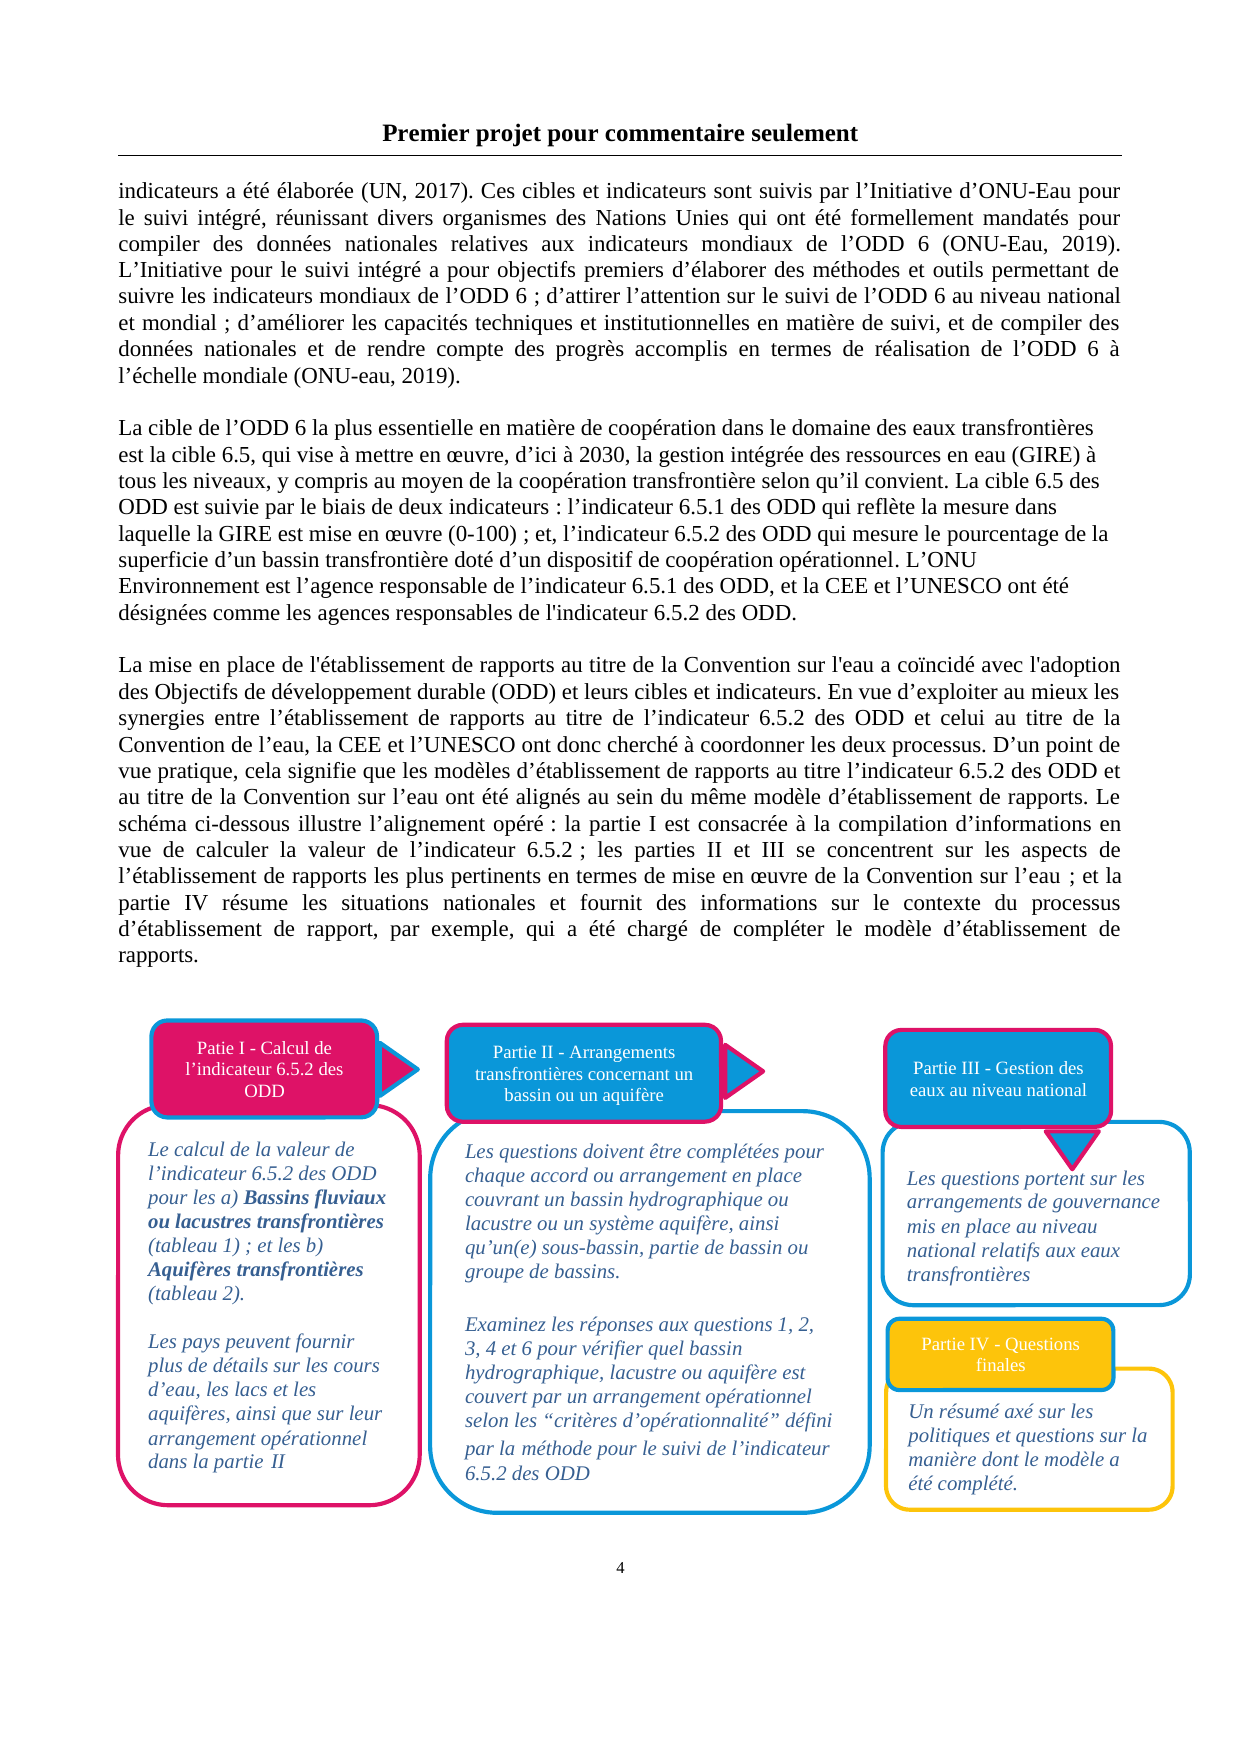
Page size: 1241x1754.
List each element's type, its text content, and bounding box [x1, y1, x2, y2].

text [118, 177, 1122, 388]
text La mise en place de l'établissement de rapports au titre de la Convention sur l'eau a coïncidé avec l'adoption des Objectifs de développement durable (ODD) et leurs cibles et indicateurs. En vue d’exploiter au mieux les synergies entre l’établissement de rapports au titre de l’indicateur 6.5.2 des ODD et celui au titre de la Convention de l’eau, la CEE et l’UNESCO ont donc cherché à coordonner les deux processus. D’un point de vue pratique, cela signifie que les modèles d’établissement de rapports au titre l’indicateur 6.5.2 des ODD et au titre de la Convention sur l’eau ont été alignés au sein du même modèle d’établissement de rapports. Le schéma ci-dessous illustre l’alignement opéré : la partie I est consacrée à la compilation d’informations en vue de calculer la valeur de l’indicateur 6.5.2 ; les parties II et III se concentrent sur les aspects de l’établissement de rapports les plus pertinents en termes de mise en œuvre de la Convention sur l’eau ; et la partie IV résume les situations nationales et fournit des informations sur le contexte du processus d’établissement de rapport, par exemple, qui a été chargé de compléter le modèle d’établissement de rapports. [118, 652, 1122, 968]
text La cible de l’ODD 6 la plus essentielle en matière de coopération dans le domaine des eaux transfrontières est la cible 6.5, qui vise à mettre en œuvre, d’ici à 2030, la gestion intégrée des ressources en eau (GIRE) à tous les niveaux, y compris au moyen de la coopération transfrontière selon qu’il convient. La cible 6.5 des ODD est suivie par le biais de deux indicateurs : l’indicateur 6.5.1 des ODD qui reflète la mesure dans laquelle la GIRE est mise en œuvre (0-100) ; et, l’indicateur 6.5.2 des ODD qui mesure le pourcentage de la superficie d’un bassin transfrontière doté d’un dispositif de coopération opérationnel. L’ONU Environnement est l’agence responsable de l’indicateur 6.5.1 des ODD, et la CEE et l’UNESCO ont été désignées comme les agences responsables de l'indicateur 6.5.2 des ODD. [118, 414, 1122, 625]
